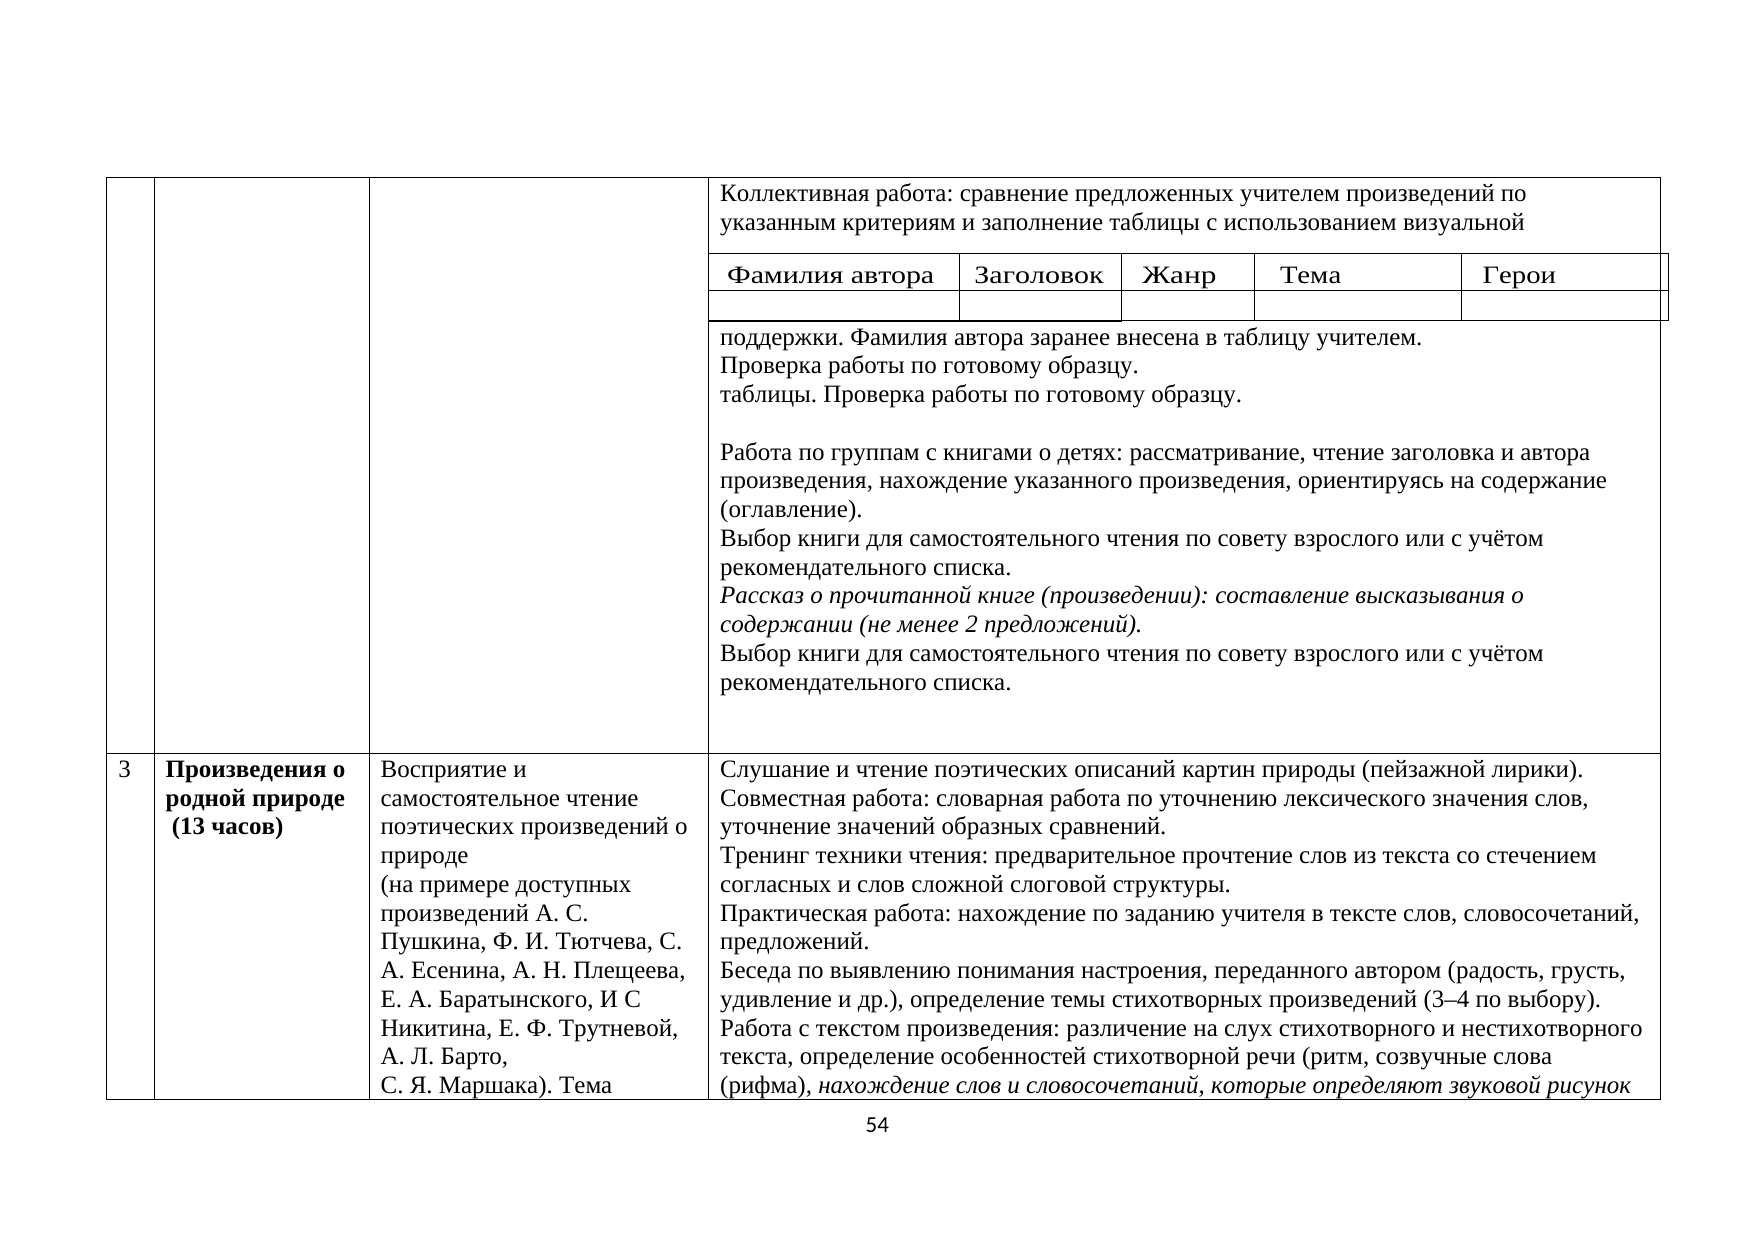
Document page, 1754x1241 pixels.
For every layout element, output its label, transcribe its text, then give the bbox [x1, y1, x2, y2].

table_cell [709, 178, 1660, 253]
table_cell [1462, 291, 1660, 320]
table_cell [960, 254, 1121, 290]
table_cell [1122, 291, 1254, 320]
table_cell 3 [107, 754, 154, 1099]
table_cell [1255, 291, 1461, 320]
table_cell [370, 754, 708, 1099]
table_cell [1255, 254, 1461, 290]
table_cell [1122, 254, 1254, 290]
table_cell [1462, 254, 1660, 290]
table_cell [370, 178, 708, 753]
table_cell 2 [107, 178, 154, 753]
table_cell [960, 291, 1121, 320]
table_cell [709, 754, 1660, 1099]
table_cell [155, 178, 369, 753]
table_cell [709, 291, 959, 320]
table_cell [155, 754, 369, 1099]
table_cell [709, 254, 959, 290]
